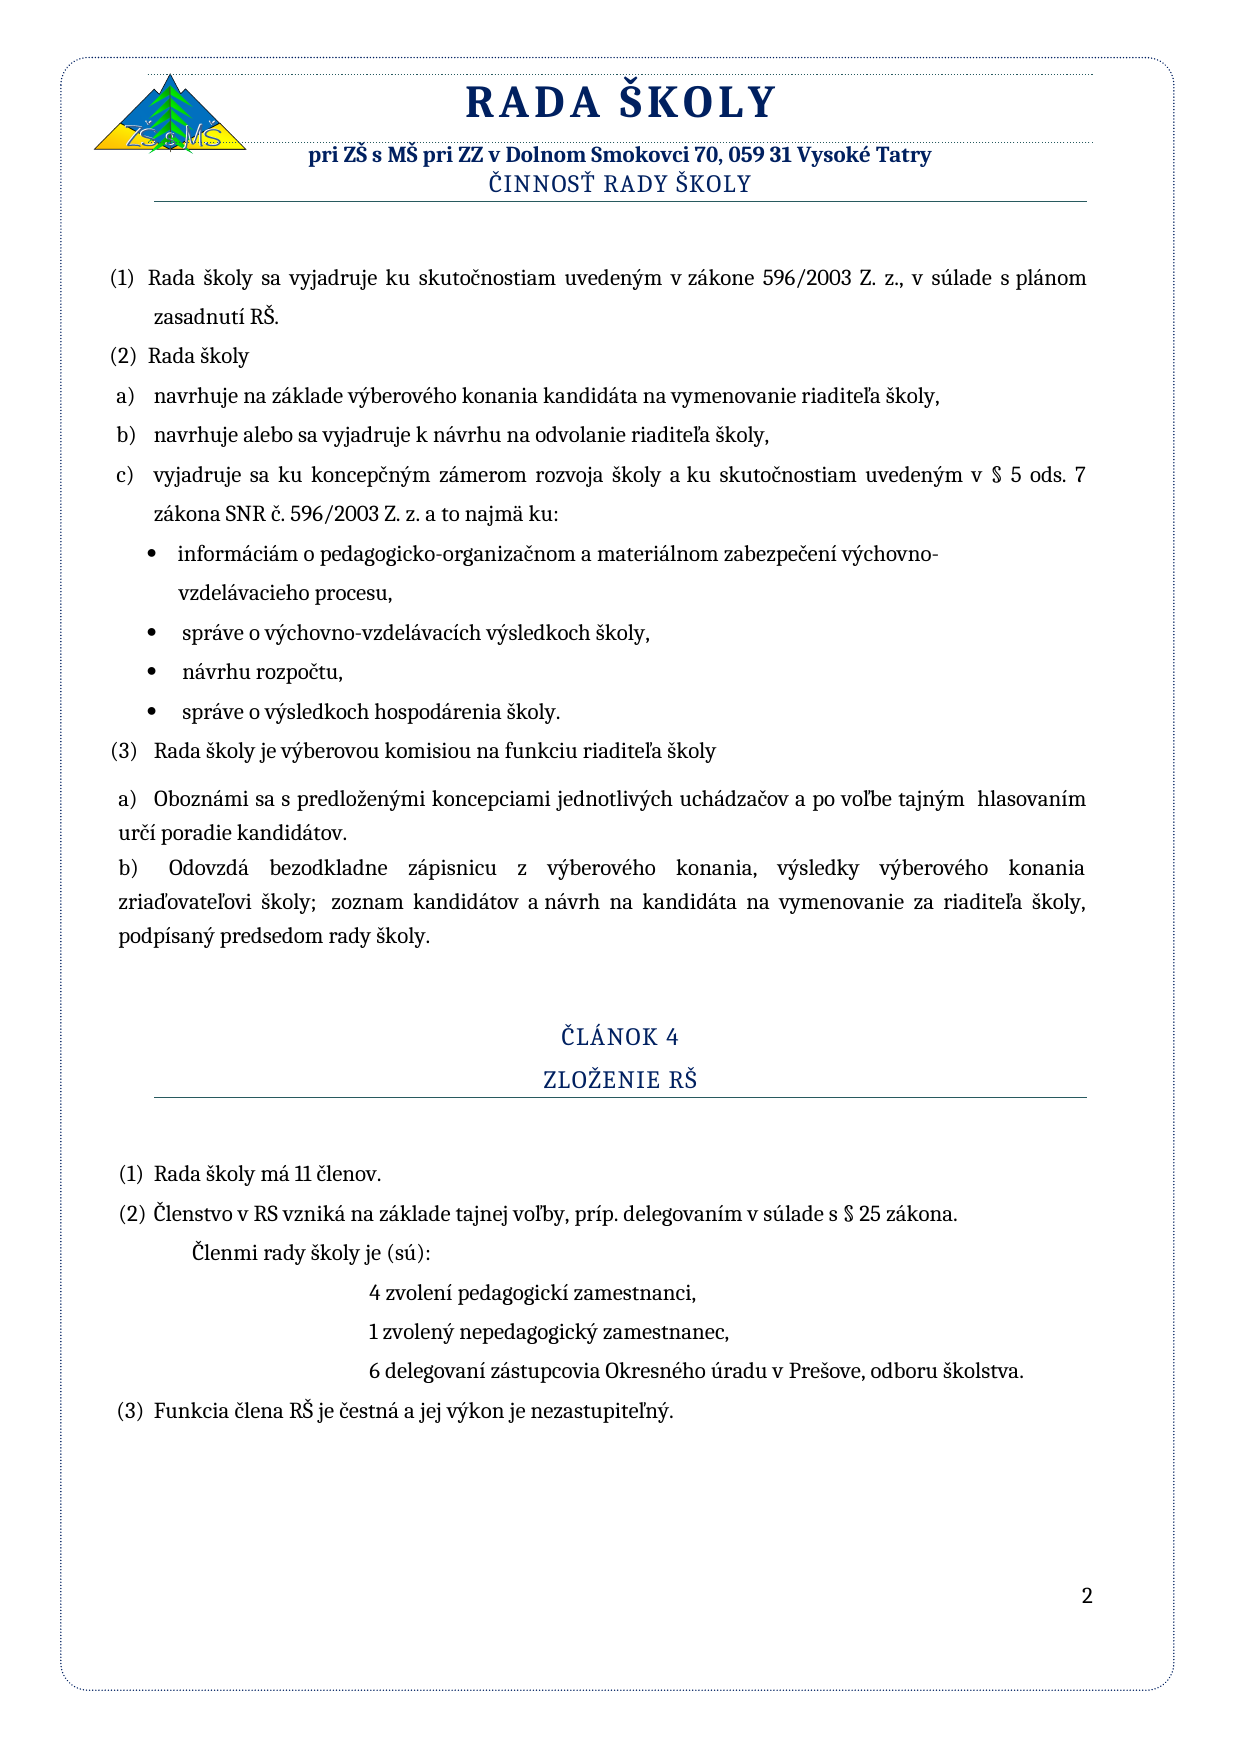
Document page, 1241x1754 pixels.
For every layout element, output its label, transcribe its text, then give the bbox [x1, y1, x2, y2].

list vyjadruje sa ku koncepčným zámerom rozvoja školy a ku skutočnostiam uvedeným v § 5 ods. 7 zákona SNR č. 596/2003 Z. z. a to najmä ku: [116, 462, 1087, 528]
list správe o výchovno-vzdelávacích výsledkoch školy, [148, 620, 1087, 646]
list správe o výsledkoch hospodárenia školy. [148, 699, 1087, 725]
list navrhuje na základe výberového konania kandidáta na vymenovanie riaditeľa školy, [116, 383, 1087, 409]
list navrhuje alebo sa vyjadruje k návrhu na odvolanie riaditeľa školy, [116, 422, 1087, 449]
list návrhu rozpočtu, [148, 659, 1087, 686]
text 6 delegovaní zástupcovia Okresného úradu v Prešove, odboru školstva. [153, 1358, 1087, 1385]
subtitle Činnosť rady školy [153, 170, 1087, 202]
picture [93, 73, 247, 154]
list b) Odovzdá bezodkladne zápisnicu z výberového konania, výsledky výberového konania zriaďovateľovi školy; zoznam kandidátov a návrh na kandidáta na vymenovanie za riaditeľa školy, podpísaný predsedom rady školy. [118, 846, 1087, 949]
subtitle Zloženie RŠ [153, 1066, 1087, 1098]
text 1 zvolený nepedagogický zamestnanec, [117, 1319, 1087, 1345]
list a) Oboznámi sa s predloženými koncepciami jednotlivých uchádzačov a po voľbe tajným hlasovaním určí poradie kandidátov. [118, 778, 1087, 846]
list Rada školy má 11 členov. [118, 1161, 1087, 1187]
text vzdelávacieho procesu, [153, 580, 1087, 607]
list Rada školy [109, 343, 1087, 370]
text 4 zvolení pedagogickí zamestnanci, [139, 1279, 1087, 1306]
list Rada školy sa vyjadruje ku skutočnostiam uvedeným v zákone 596/2003 Z. z., v súlade s plánom zasadnutí RŠ. [109, 264, 1087, 330]
list informáciám o pedagogicko-organizačnom a materiálnom zabezpečení výchovno- [148, 541, 1087, 567]
list Rada školy je výberovou komisiou na funkciu riaditeľa školy [110, 738, 1087, 764]
text Členmi rady školy je (sú): [153, 1240, 1087, 1266]
list Funkcia člena RŠ je čestná a jej výkon je nezastupiteľný. [116, 1398, 1087, 1424]
subtitle Článok 4 [153, 1023, 1087, 1052]
list Členstvo v RS vzniká na základe tajnej voľby, príp. delegovaním v súlade s § 25 zákona. [118, 1200, 1087, 1227]
